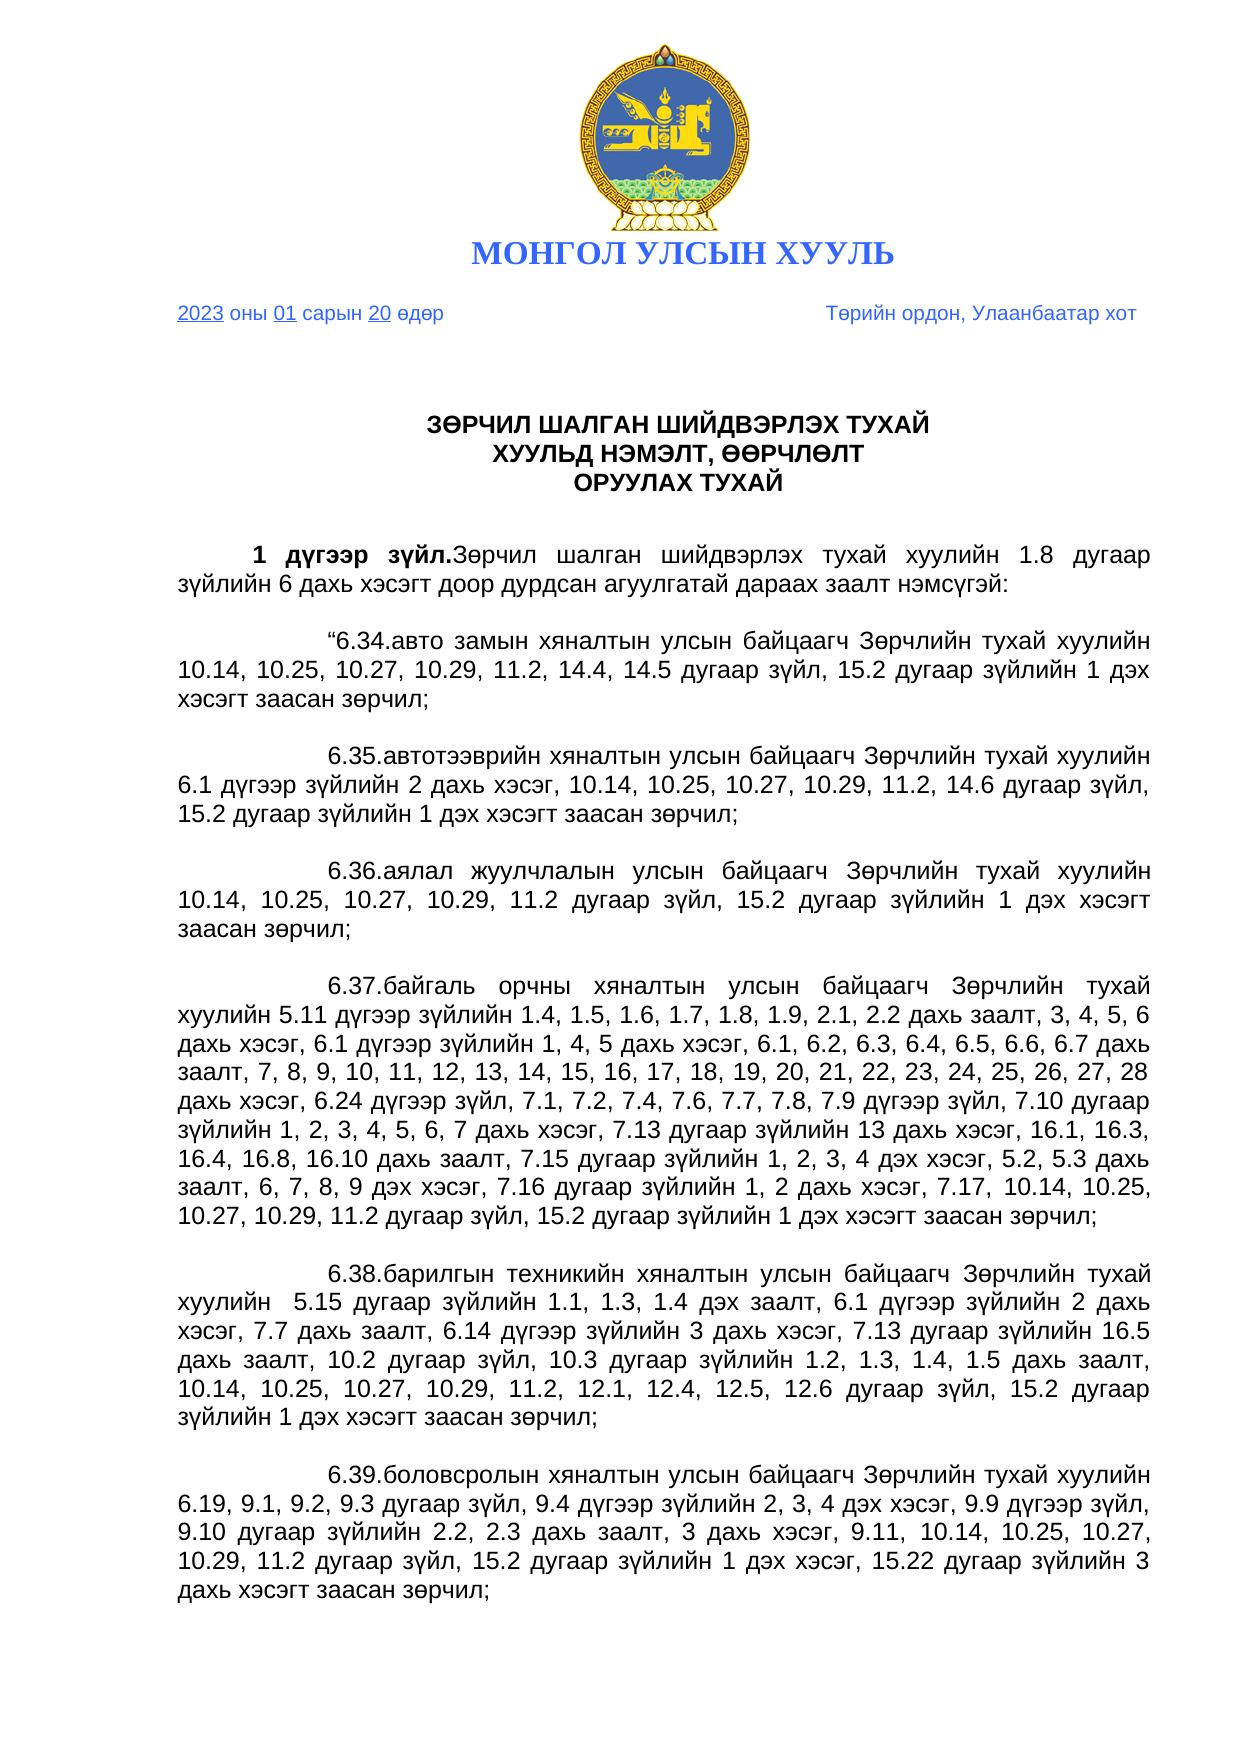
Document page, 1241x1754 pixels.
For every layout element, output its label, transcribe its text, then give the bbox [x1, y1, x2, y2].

text 6.37.байгаль орчны хяналтын улсын байцаагч Зөрчлийн тухай хуулийн 5.11 дүгээр зүйлийн 1.4, 1.5, 1.6, 1.7, 1.8, 1.9, 2.1, 2.2 дахь заалт, 3, 4, 5, 6 дахь хэсэг, 6.1 дүгээр зүйлийн 1, 4, 5 дахь хэсэг, 6.1, 6.2, 6.3, 6.4, 6.5, 6.6, 6.7 дахь заалт, 7, 8, 9, 10, 11, 12, 13, 14, 15, 16, 17, 18, 19, 20, 21, 22, 23, 24, 25, 26, 27, 28 дахь хэсэг, 6.24 дүгээр зүйл, 7.1, 7.2, 7.4, 7.6, 7.7, 7.8, 7.9 дүгээр зүйл, 7.10 дугаар зүйлийн 1, 2, 3, 4, 5, 6, 7 дахь хэсэг, 7.13 дугаар зүйлийн 13 дахь хэсэг, 16.1, 16.3, 16.4, 16.8, 16.10 дахь заалт, 7.15 дугаар зүйлийн 1, 2, 3, 4 дэх хэсэг, 5.2, 5.3 дахь заалт, 6, 7, 8, 9 дэх хэсэг, 7.16 дугаар зүйлийн 1, 2 дахь хэсэг, 7.17, 10.14, 10.25, 10.27, 10.29, 11.2 дугаар зүйл, 15.2 дугаар зүйлийн 1 дэх хэсэгт заасан зөрчил; [177, 971, 1152, 1058]
text 1 дүгээр зүйл.Зөрчил шалган шийдвэрлэх тухай хуулийн 1.8 дугаар зүйлийн 6 дахь хэсэгт доор дурдсан агуулгатай дараах заалт нэмсүгэй: [177, 540, 1152, 597]
picture [579, 43, 750, 231]
text 6.38.барилгын техникийн хяналтын улсын байцаагч Зөрчлийн тухай хуулийн 5.15 дугаар зүйлийн 1.1, 1.3, 1.4 дэх заалт, 6.1 дүгээр зүйлийн 2 дахь хэсэг, 7.7 дахь заалт, 6.14 дүгээр зүйлийн 3 дахь хэсэг, 7.13 дугаар зүйлийн 16.5 дахь заалт, 10.2 дугаар зүйл, 10.3 дугаар зүйлийн 1.2, 1.3, 1.4, 1.5 дахь заалт, 10.14, 10.25, 10.27, 10.29, 11.2, 12.1, 12.4, 12.5, 12.6 дугаар зүйл, 15.2 дугаар зүйлийн 1 дэх хэсэгт заасан зөрчил; [177, 1374, 1152, 1431]
text 2023 оны 01 сарын 20 өдөр Төрийн ордон, Улаанбаатар хот [177, 300, 1152, 324]
title МОНГОЛ УЛСЫН ХУУЛЬ [177, 233, 1189, 272]
text ОРУУЛАХ ТУХАЙ [177, 468, 1152, 497]
text 6.39.боловсролын хяналтын улсын байцаагч Зөрчлийн тухай хуулийн 6.19, 9.1, 9.2, 9.3 дугаар зүйл, 9.4 дүгээр зүйлийн 2, 3, 4 дэх хэсэг, 9.9 дүгээр зүйл, 9.10 дугаар зүйлийн 2.2, 2.3 дахь заалт, 3 дахь хэсэг, 9.11, 10.14, 10.25, 10.27, 10.29, 11.2 дугаар зүйл, 15.2 дугаар зүйлийн 1 дэх хэсэг, 15.22 дугаар зүйлийн 3 дахь хэсэгт заасан зөрчил; [177, 1460, 1152, 1604]
text 6.36.аялал жуулчлалын улсын байцаагч Зөрчлийн тухай хуулийн 10.14, 10.25, 10.27, 10.29, 11.2 дугаар зүйл, 15.2 дугаар зүйлийн 1 дэх хэсэгт заасан зөрчил; [177, 856, 1152, 942]
text ХУУЛЬД НЭМЭЛТ, ӨӨРЧЛӨЛТ [177, 439, 1152, 468]
text “6.34.авто замын хяналтын улсын байцаагч Зөрчлийн тухай хуулийн 10.14, 10.25, 10.27, 10.29, 11.2, 14.4, 14.5 дугаар зүйл, 15.2 дугаар зүйлийн 1 дэх хэсэгт заасан зөрчил; [177, 626, 1152, 712]
text ЗӨРЧИЛ ШАЛГАН ШИЙДВЭРЛЭХ ТУХАЙ [177, 411, 1152, 439]
text 6.37.байгаль орчны хяналтын улсын байцаагч Зөрчлийн тухай хуулийн 5.11 дүгээр зүйлийн 1.4, 1.5, 1.6, 1.7, 1.8, 1.9, 2.1, 2.2 дахь заалт, 3, 4, 5, 6 дахь хэсэг, 6.1 дүгээр зүйлийн 1, 4, 5 дахь хэсэг, 6.1, 6.2, 6.3, 6.4, 6.5, 6.6, 6.7 дахь заалт, 7, 8, 9, 10, 11, 12, 13, 14, 15, 16, 17, 18, 19, 20, 21, 22, 23, 24, 25, 26, 27, 28 дахь хэсэг, 6.24 дүгээр зүйл, 7.1, 7.2, 7.4, 7.6, 7.7, 7.8, 7.9 дүгээр зүйл, 7.10 дугаар зүйлийн 1, 2, 3, 4, 5, 6, 7 дахь хэсэг, 7.13 дугаар зүйлийн 13 дахь хэсэг, 16.1, 16.3, 16.4, 16.8, 16.10 дахь заалт, 7.15 дугаар зүйлийн 1, 2, 3, 4 дэх хэсэг, 5.2, 5.3 дахь заалт, 6, 7, 8, 9 дэх хэсэг, 7.16 дугаар зүйлийн 1, 2 дахь хэсэг, 7.17, 10.14, 10.25, 10.27, 10.29, 11.2 дугаар зүйл, 15.2 дугаар зүйлийн 1 дэх хэсэгт заасан зөрчил; [177, 1172, 1152, 1230]
text 6.38.барилгын техникийн хяналтын улсын байцаагч Зөрчлийн тухай хуулийн 5.15 дугаар зүйлийн 1.1, 1.3, 1.4 дэх заалт, 6.1 дүгээр зүйлийн 2 дахь хэсэг, 7.7 дахь заалт, 6.14 дүгээр зүйлийн 3 дахь хэсэг, 7.13 дугаар зүйлийн 16.5 дахь заалт, 10.2 дугаар зүйл, 10.3 дугаар зүйлийн 1.2, 1.3, 1.4, 1.5 дахь заалт, 10.14, 10.25, 10.27, 10.29, 11.2, 12.1, 12.4, 12.5, 12.6 дугаар зүйл, 15.2 дугаар зүйлийн 1 дэх хэсэгт заасан зөрчил; [177, 1259, 1152, 1288]
text 6.35.автотээврийн хяналтын улсын байцаагч Зөрчлийн тухай хуулийн 6.1 дүгээр зүйлийн 2 дахь хэсэг, 10.14, 10.25, 10.27, 10.29, 11.2, 14.6 дугаар зүйл, 15.2 дугаар зүйлийн 1 дэх хэсэгт заасан зөрчил; [177, 741, 1152, 827]
